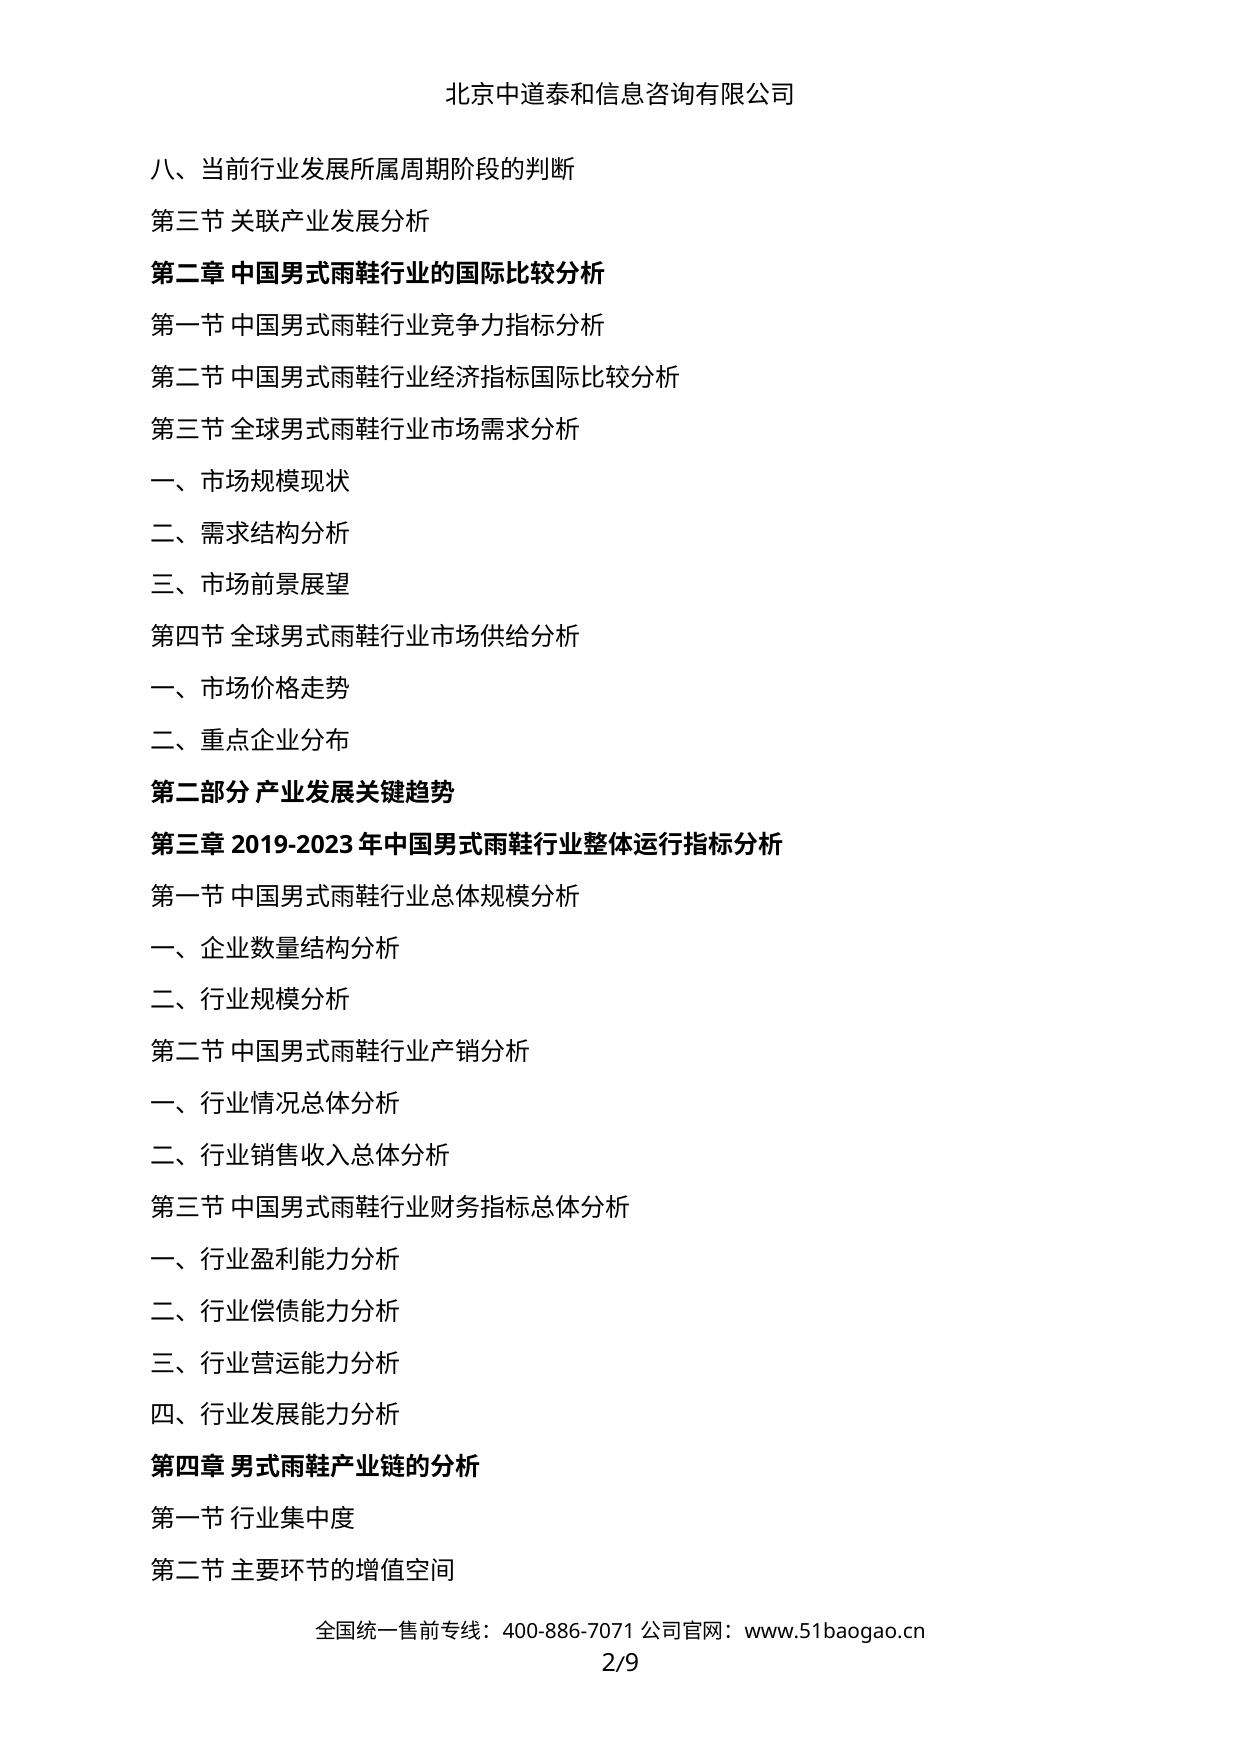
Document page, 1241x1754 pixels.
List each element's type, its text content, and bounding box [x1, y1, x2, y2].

text 第二节 中国男式雨鞋行业经济指标国际比较分析 [150, 357, 1090, 394]
text 第三节 关联产业发展分析 [150, 202, 1090, 238]
text 四、行业发展能力分析 [150, 1395, 1090, 1431]
text 二、需求结构分析 [150, 513, 1090, 549]
text 第一节 中国男式雨鞋行业总体规模分析 [150, 876, 1090, 912]
text 第二节 中国男式雨鞋行业产销分析 [150, 1032, 1090, 1068]
text 第二章 中国男式雨鞋行业的国际比较分析 [150, 254, 1090, 290]
text 第三节 全球男式雨鞋行业市场需求分析 [150, 409, 1090, 446]
text 第二节 主要环节的增值空间 [150, 1551, 1090, 1587]
text 一、行业盈利能力分析 [150, 1239, 1090, 1276]
text 一、市场价格走势 [150, 669, 1090, 705]
text 第四章 男式雨鞋产业链的分析 [150, 1447, 1090, 1483]
text 第三章 2019-2023年中国男式雨鞋行业整体运行指标分析 [150, 824, 1090, 861]
text 一、企业数量结构分析 [150, 928, 1090, 964]
text 二、行业偿债能力分析 [150, 1291, 1090, 1327]
text 一、行业情况总体分析 [150, 1084, 1090, 1120]
text 第二部分 产业发展关键趋势 [150, 772, 1090, 809]
text 八、当前行业发展所属周期阶段的判断 [150, 150, 1090, 186]
text 三、行业营运能力分析 [150, 1343, 1090, 1379]
text 第一节 行业集中度 [150, 1499, 1090, 1535]
text 二、行业规模分析 [150, 980, 1090, 1016]
text 一、市场规模现状 [150, 461, 1090, 497]
text 第四节 全球男式雨鞋行业市场供给分析 [150, 617, 1090, 653]
text 二、行业销售收入总体分析 [150, 1136, 1090, 1172]
text 二、重点企业分布 [150, 721, 1090, 757]
text 第一节 中国男式雨鞋行业竞争力指标分析 [150, 306, 1090, 342]
text 三、市场前景展望 [150, 565, 1090, 601]
text 第三节 中国男式雨鞋行业财务指标总体分析 [150, 1187, 1090, 1224]
